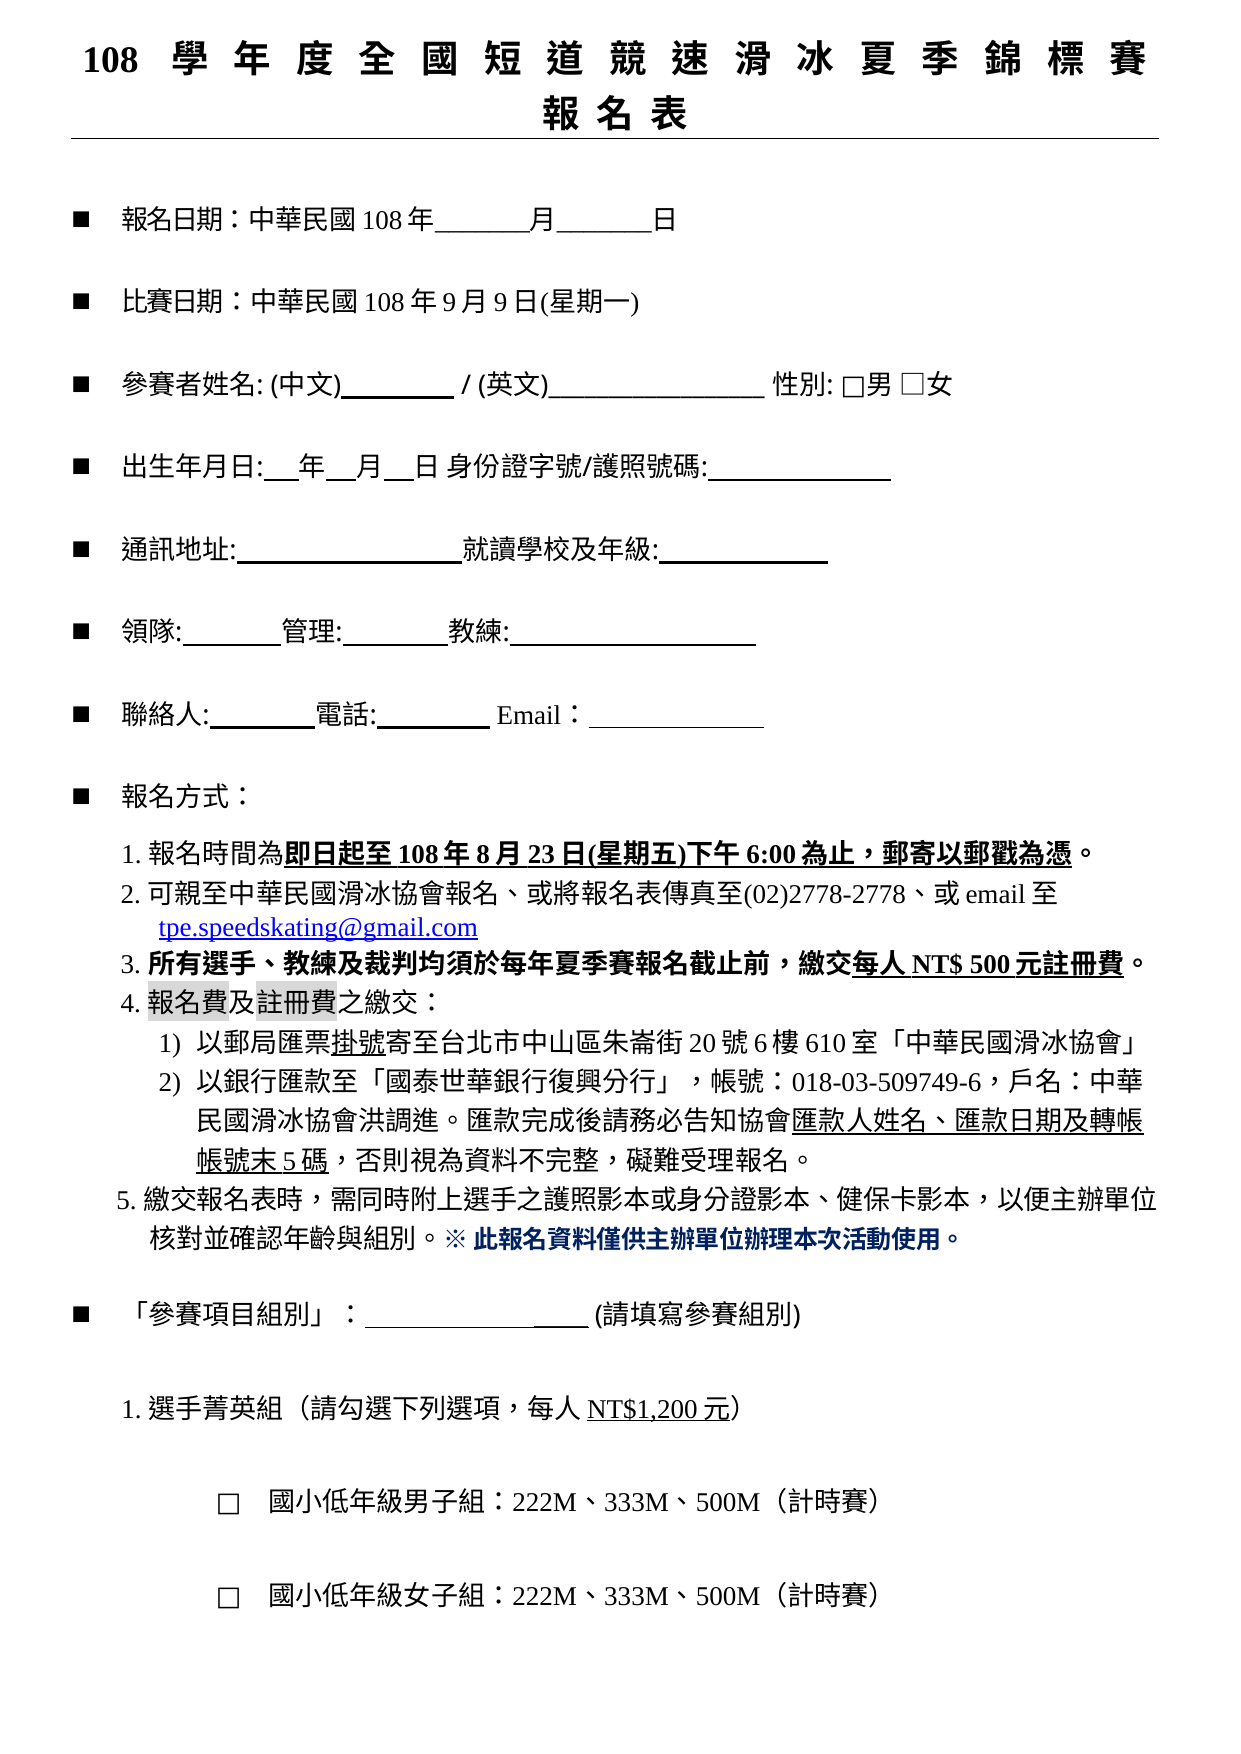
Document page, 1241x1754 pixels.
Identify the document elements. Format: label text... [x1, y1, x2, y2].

text □ 國小低年級男子組：、、（計時賽） [71, 1463, 1169, 1538]
list 出生年月日: 年 月 日 身份證字號/護照號碼: [71, 427, 1169, 502]
list 比賽日期：中華民國108年9月9日(星期一) [71, 262, 1169, 337]
list 「參賽項目組別」： ＿＿ (請填寫參賽組別) [71, 1275, 1169, 1350]
text □ 國小低年級女子組：、、（計時賽） [71, 1556, 1169, 1631]
list 報名方式： [71, 757, 1169, 832]
list 選手菁英組（請勾選下列選項，每人NT$1,200元） [121, 1369, 1169, 1444]
list 報名時間為即日起至108年8月23日(星期五)下午6:00為止，郵寄以郵戳為憑。 [121, 832, 1169, 872]
list 聯絡人: 電話: Email： [71, 675, 1169, 750]
list 以郵局匯票掛號寄至台北市中山區朱崙街20號6樓610室「中華民國滑冰協會」 [158, 1021, 1169, 1060]
list 報名日期：中華民國108年_______月_______日 [71, 180, 1169, 255]
list 所有選手、教練及裁判均須於每年夏季賽報名截止前，繳交每人NT$ 500元註冊費。 [120, 942, 1169, 981]
list 可親至中華民國滑冰協會報名、或將報名表傳真至(02)2778-2778、或email至tpe.speedskating@gmail.com [120, 872, 1169, 942]
list 參賽者姓名: (中文) / (英文)__________________ 性別: □男 □女 [71, 345, 1169, 420]
list 領隊: 管理: 教練: [71, 592, 1169, 667]
list 通訊地址: 就讀學校及年級: [71, 510, 1169, 585]
list 報名費及註冊費之繳交： [337, 981, 1169, 1021]
list 以銀行匯款至「國泰世華銀行復興分行」，帳號：018-03-509749-6，戶名：中華民國滑冰協會洪調進。匯款完成後請務必告知協會匯款人姓名、匯款日期及轉帳帳號末5碼，否則視為資料不完整，礙難受理報名。 [158, 1060, 1169, 1178]
list 繳交報名表時，需同時附上選手之護照影本或身分證影本、健保卡影本，以便主辦單位核對並確認年齡與組別。※ 此報名資料僅供主辦單位辦理本次活動使用。 [116, 1178, 1169, 1256]
